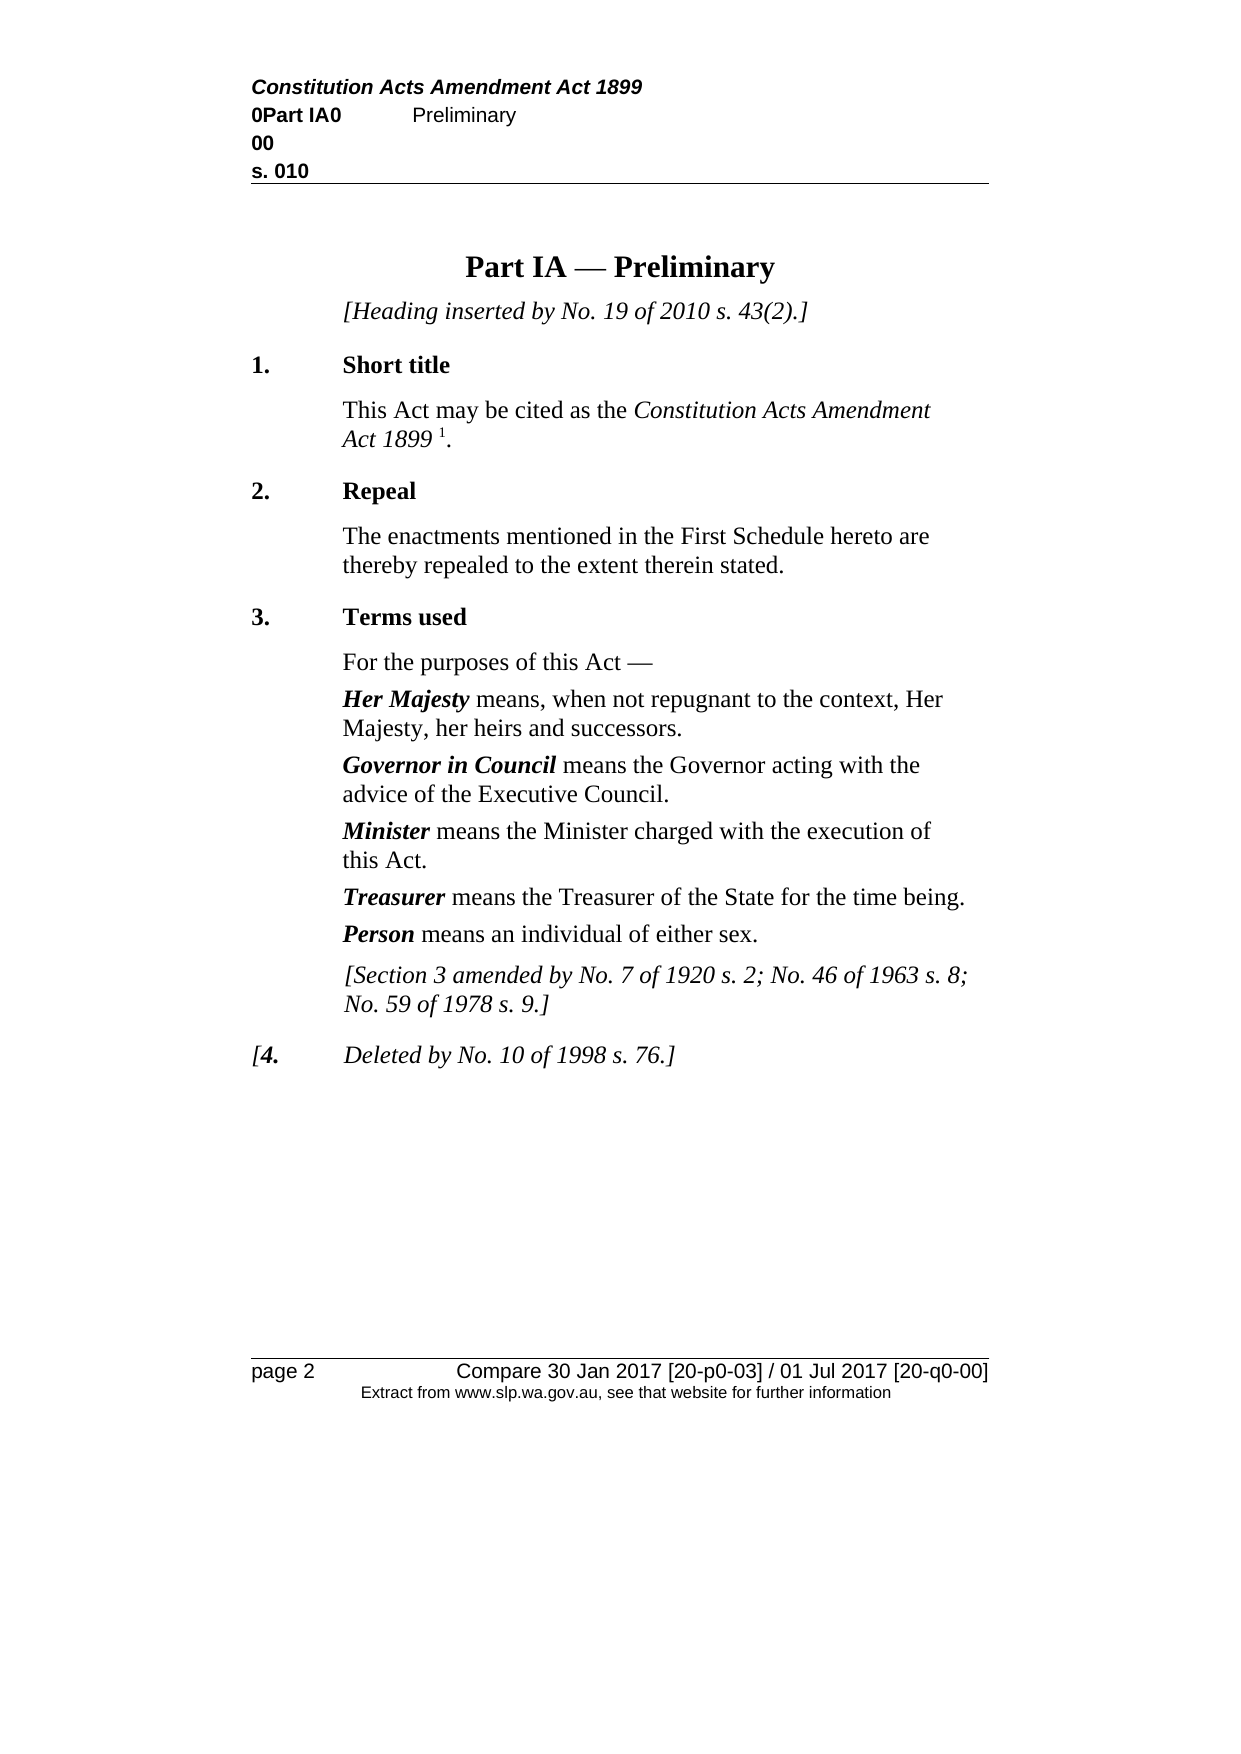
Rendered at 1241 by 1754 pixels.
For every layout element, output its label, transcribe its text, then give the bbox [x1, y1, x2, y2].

text Treasurer means the Treasurer of the State for the time being. [251, 882, 989, 911]
subtitle 3. Terms used [251, 602, 989, 631]
text Minister means the Minister charged with the execution of this Act. [251, 816, 989, 873]
text For the purposes of this Act — [251, 647, 989, 676]
subtitle 2. Repeal [251, 476, 989, 505]
text Her Majesty means, when not repugnant to the context, Her Majesty, her heirs and successors. [251, 684, 989, 742]
text Governor in Council means the Governor acting with the advice of the Executive Council. [251, 750, 989, 808]
text Person means an individual of either sex. [251, 919, 989, 948]
subtitle [Heading inserted by No. 19 of 2010 s. 43(2).] [251, 296, 989, 325]
subtitle — Preliminary [251, 248, 989, 284]
text This Act may be cited as the Constitution Acts Amendment Act 1899 1. [251, 396, 989, 453]
text The enactments mentioned in the First Schedule hereto are thereby repealed to the extent therein stated. [251, 521, 989, 579]
subtitle 1. Short title [251, 350, 989, 379]
text [4. Deleted by No. 10 of 1998 s. 76.] [251, 1041, 989, 1069]
text [Section 3 amended by No. 7 of 1920 s. 2; No. 46 of 1963 s. 8; No. 59 of 1978 s. 9.] [251, 960, 989, 1018]
